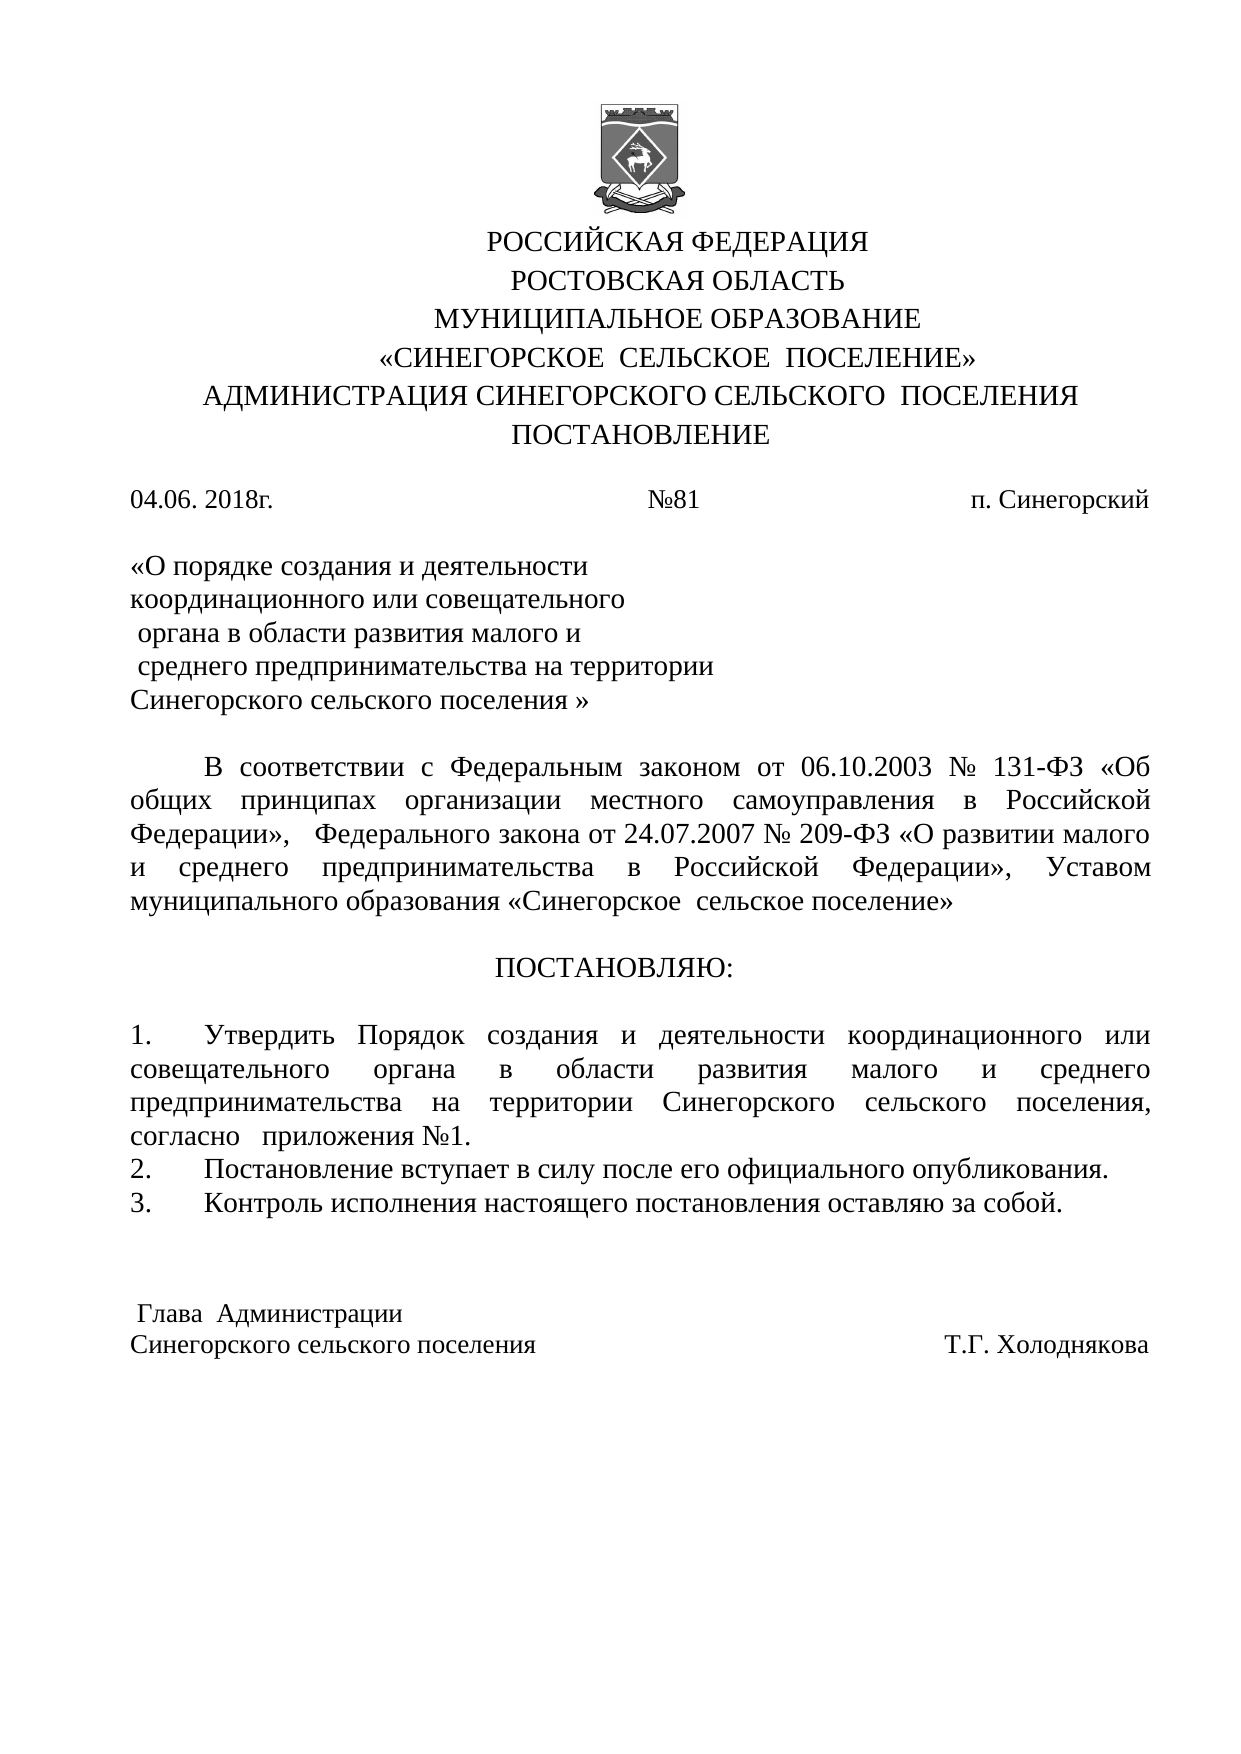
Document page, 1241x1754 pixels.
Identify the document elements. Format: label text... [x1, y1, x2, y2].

subtitle Синегорского сельского поселения Т.Г. Холоднякова [130, 1328, 1152, 1359]
text Синегорского сельского поселения » [130, 682, 1152, 715]
subtitle 04.06. 2018г. №81 п. Синегорский [130, 484, 1152, 514]
text «СИНЕГОРСКОЕ СЕЛЬСКОЕ ПОСЕЛЕНИЕ» [130, 340, 1152, 373]
text ПОСТАНОВЛЕНИЕ [130, 417, 1152, 450]
text В соответствии с Федеральным законом от 06.10.2003 № 131-ФЗ «Об общих принципах организации местного самоуправления в Российской Федерации», Федерального закона от 24.07.2007 № 209-ФЗ «О развитии малого и среднего предпринимательства в Российской Федерации», Уставом муниципального образования «Синегорское сельское поселение» [130, 749, 1152, 917]
text АДМИНИСТРАЦИЯ СИНЕГОРСКОГО СЕЛЬСКОГО ПОСЕЛЕНИЯ [130, 378, 1152, 412]
picture [593, 101, 688, 220]
text МУНИЦИПАЛЬНОЕ ОБРАЗОВАНИЕ [130, 301, 1152, 335]
list Контроль исполнения настоящего постановления оставляю за собой. [130, 1185, 1152, 1218]
list Утвердить Порядок создания и деятельности координационного или совещательного органа в области развития малого и среднего предпринимательства на территории Синегорского сельского поселения, согласно приложения №1. [130, 1017, 1152, 1151]
text координационного или совещательного [130, 581, 1152, 615]
text ПОСТАНОВЛЯЮ: [130, 950, 1152, 984]
text среднего предпринимательства на территории [130, 648, 1152, 682]
list Постановление вступает в силу после его официального опубликования. [130, 1151, 1152, 1185]
subtitle Глава Администрации [130, 1297, 1152, 1328]
text РОСТОВСКАЯ ОБЛАСТЬ [130, 263, 1152, 296]
text органа в области развития малого и [130, 615, 1152, 648]
text РОССИЙСКАЯ ФЕДЕРАЦИЯ [130, 224, 1152, 258]
text «О порядке создания и деятельности [130, 548, 1152, 581]
